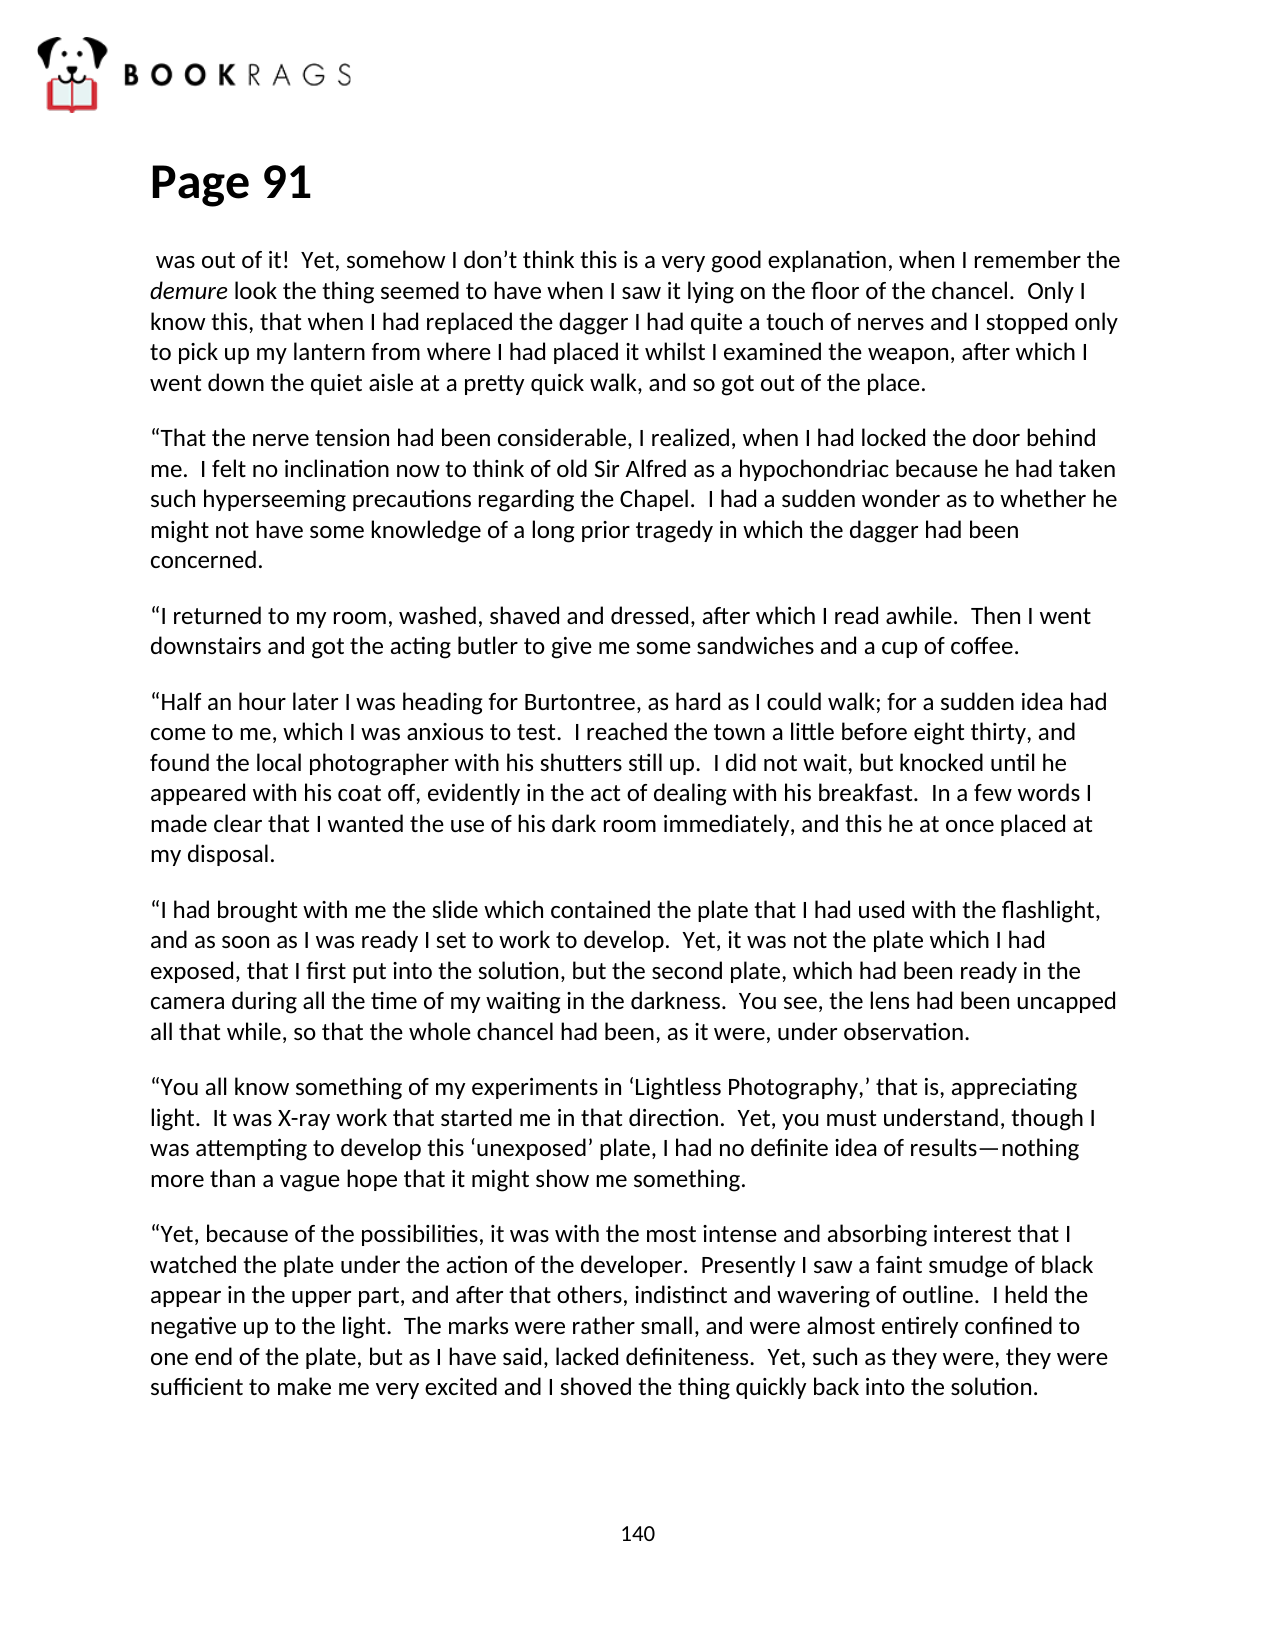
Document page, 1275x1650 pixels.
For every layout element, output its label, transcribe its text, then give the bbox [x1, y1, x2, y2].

text “You all know something of my experiments in ‘Lightless Photography,’ that is, appreciating light. It was X-ray work that started me in that direction. Yet, you must understand, though I was attempting to develop this ‘unexposed’ plate, I had no definite idea of results—­nothing more than a vague hope that it might show me something. [150, 1072, 1125, 1194]
picture [37, 37, 351, 113]
text “Yet, because of the possibilities, it was with the most intense and absorbing interest that I watched the plate under the action of the developer. Presently I saw a faint smudge of black appear in the upper part, and after that others, indistinct and wavering of outline. I held the negative up to the light. The marks were rather small, and were almost entirely confined to one end of the plate, but as I have said, lacked definiteness. Yet, such as they were, they were sufficient to make me very excited and I shoved the thing quickly back into the solution. [150, 1219, 1125, 1402]
text was out of it! Yet, somehow I don’t think this is a very good explanation, when I remember the demure look the thing seemed to have when I saw it lying on the floor of the chancel. Only I know this, that when I had replaced the dagger I had quite a touch of nerves and I stopped only to pick up my lantern from where I had placed it whilst I examined the weapon, after which I went down the quiet aisle at a pretty quick walk, and so got out of the place. [150, 244, 1125, 397]
text “That the nerve tension had been considerable, I realized, when I had locked the door behind me. I felt no inclination now to think of old Sir Alfred as a hypochondriac because he had taken such hyperseeming precautions regarding the Chapel. I had a sudden wonder as to whether he might not have some knowledge of a long prior tragedy in which the dagger had been concerned. [150, 422, 1125, 575]
text “I had brought with me the slide which contained the plate that I had used with the flashlight, and as soon as I was ready I set to work to develop. Yet, it was not the plate which I had exposed, that I first put into the solution, but the second plate, which had been ready in the camera during all the time of my waiting in the darkness. You see, the lens had been uncapped all that while, so that the whole chancel had been, as it were, under observation. [150, 894, 1125, 1047]
text “Half an hour later I was heading for Burtontree, as hard as I could walk; for a sudden idea had come to me, which I was anxious to test. I reached the town a little before eight thirty, and found the local photographer with his shutters still up. I did not wait, but knocked until he appeared with his coat off, evidently in the act of dealing with his breakfast. In a few words I made clear that I wanted the use of his dark room immediately, and this he at once placed at my disposal. [150, 686, 1125, 869]
text Page 91 [150, 150, 1125, 211]
text “I returned to my room, washed, shaved and dressed, after which I read awhile. Then I went downstairs and got the acting butler to give me some sandwiches and a cup of coffee. [150, 600, 1125, 661]
